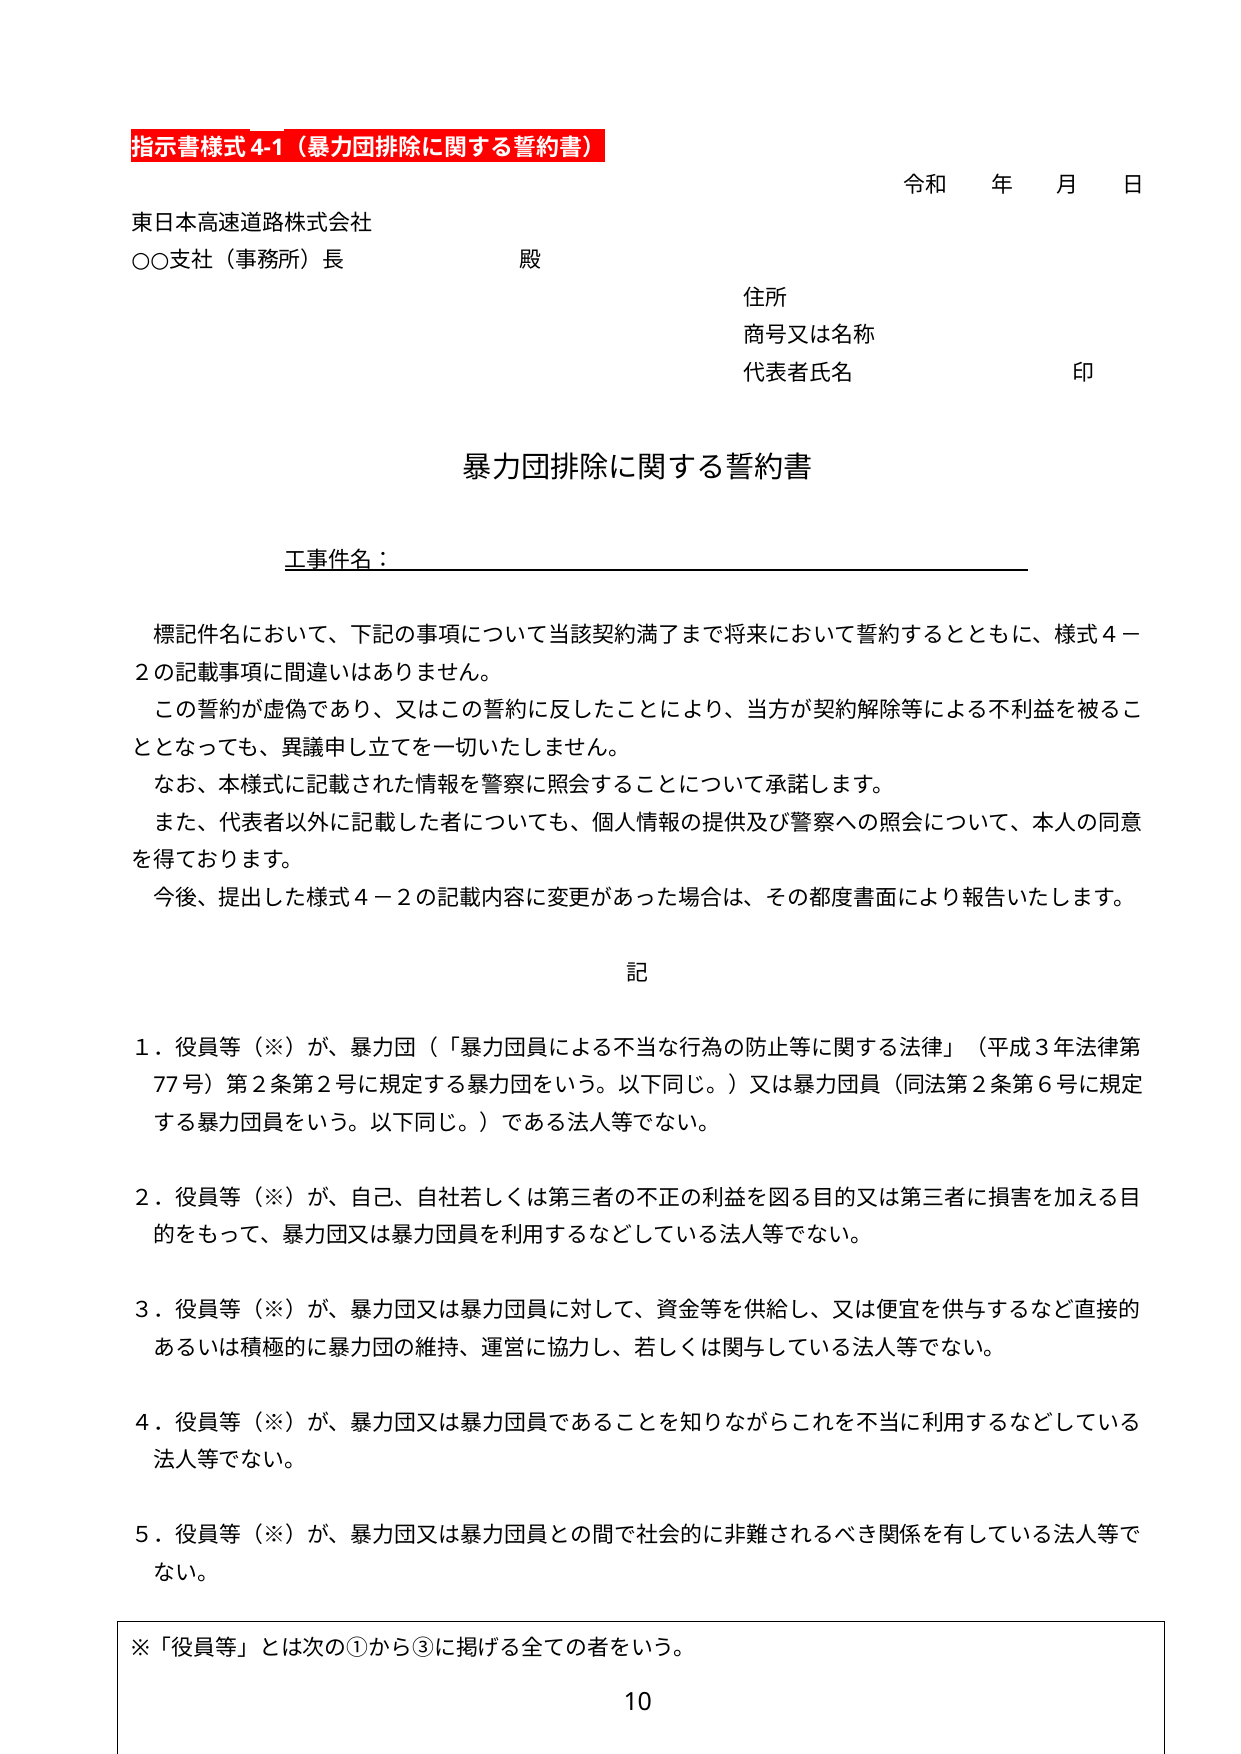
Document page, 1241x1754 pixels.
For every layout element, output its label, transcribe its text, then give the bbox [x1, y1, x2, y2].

text 工事件名： [131, 539, 1144, 577]
text 暴力団排除に関する誓約書 [131, 427, 1144, 502]
text また、代表者以外に記載した者についても、個人情報の提供及び警察への照会について、本人の同意を得ております。 [131, 802, 1144, 877]
text 今後、提出した様式４－２の記載内容に変更があった場合は、その都度書面により報告いたします。 [131, 877, 1144, 914]
text ※「役員等」とは次の①から③に掲げる全ての者をいう。 [131, 1627, 1144, 1664]
text ５．役員等（※）が、暴力団又は暴力団員との間で社会的に非難されるべき関係を有している法人等でない。 [131, 1514, 1144, 1589]
text ４．役員等（※）が、暴力団又は暴力団員であることを知りながらこれを不当に利用するなどしている法人等でない。 [131, 1402, 1144, 1477]
text 代表者氏名 印 [131, 352, 1144, 389]
text 商号又は名称 [131, 314, 1144, 352]
text ○○支社（事務所）長 殿 [131, 239, 1144, 277]
text ３．役員等（※）が、暴力団又は暴力団員に対して、資金等を供給し、又は便宜を供与するなど直接的あるいは積極的に暴力団の維持、運営に協力し、若しくは関与している法人等でない。 [131, 1289, 1144, 1364]
text １．役員等（※）が、暴力団（「暴力団員による不当な行為の防止等に関する法律」（平成３年法律第77号）第２条第２号に規定する暴力団をいう。以下同じ。）又は暴力団員（同法第２条第６号に規定する暴力団員をいう。以下同じ。）である法人等でない。 [131, 1027, 1144, 1139]
text ２．役員等（※）が、自己、自社若しくは第三者の不正の利益を図る目的又は第三者に損害を加える目的をもって、暴力団又は暴力団員を利用するなどしている法人等でない。 [131, 1177, 1144, 1252]
text 東日本高速道路株式会社 [131, 202, 1144, 239]
text 住所 [131, 277, 1144, 314]
text この誓約が虚偽であり、又はこの誓約に反したことにより、当方が契約解除等による不利益を被ることとなっても、異議申し立てを一切いたしません。 [131, 689, 1144, 764]
text 標記件名において、下記の事項について当該契約満了まで将来において誓約するとともに、様式４－２の記載事項に間違いはありません。 [131, 614, 1144, 689]
text 令和 年 月 日 [131, 164, 1144, 202]
text なお、本様式に記載された情報を警察に照会することについて承諾します。 [131, 764, 1144, 802]
subtitle 記 [131, 952, 1144, 989]
text 指示書様式4-1（暴力団排除に関する誓約書） [131, 127, 1144, 164]
